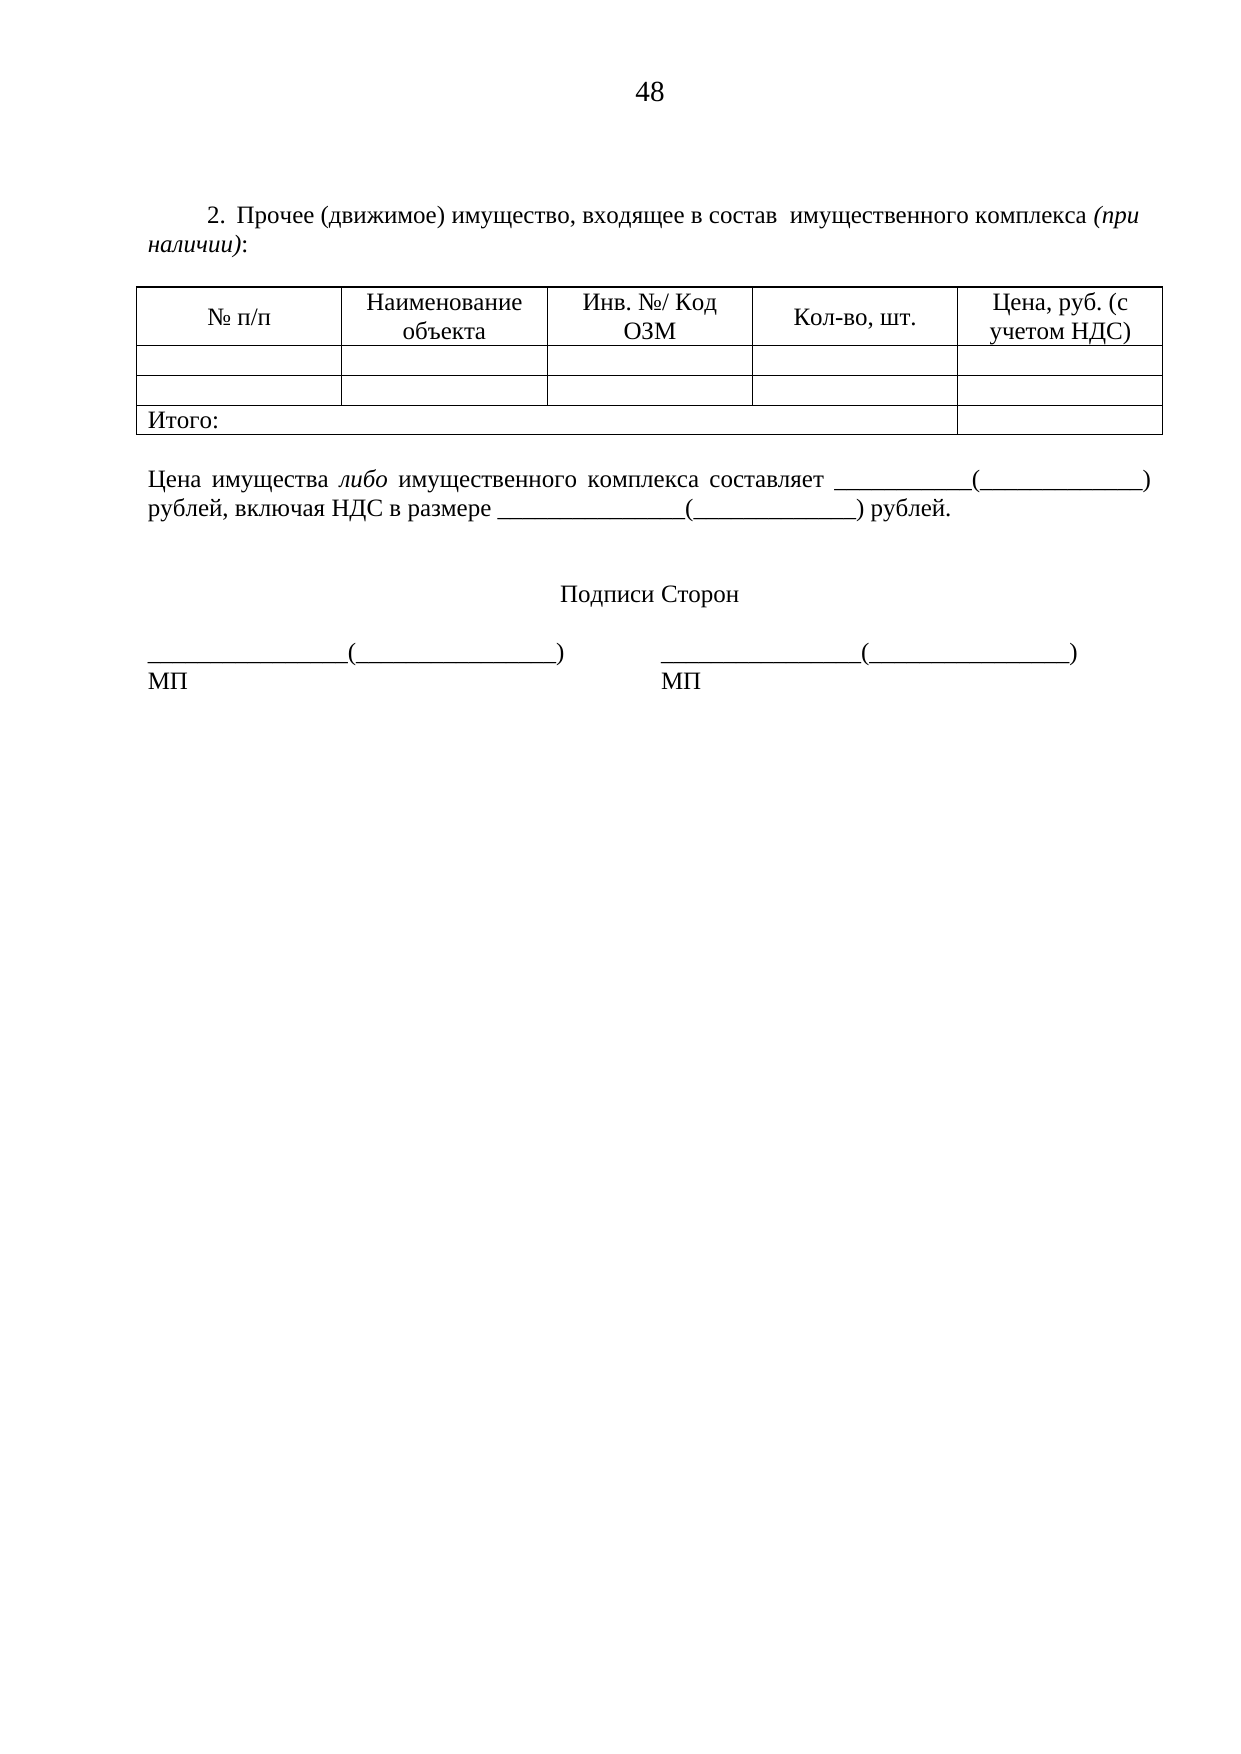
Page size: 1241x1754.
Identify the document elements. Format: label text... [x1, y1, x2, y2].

table_header ________________(________________) МП [136, 637, 649, 694]
text Цена имущества либо имущественного комплекса составляет ___________(_____________) рублей, включая НДС в размере _______________(_____________) рублей. [148, 464, 1152, 522]
table_cell [753, 346, 957, 375]
table_header Кол-во, шт. [753, 288, 957, 345]
table_header Наименование объекта [342, 288, 547, 345]
table_cell [548, 346, 752, 375]
table_cell [137, 376, 341, 404]
table_cell [548, 376, 752, 404]
table_header Инв. №/ Код ОЗМ [548, 288, 752, 345]
table_header ________________(________________) МП [650, 637, 1163, 694]
table_cell [958, 346, 1162, 375]
text Подписи Сторон [148, 579, 1152, 608]
table_header Цена, руб. (с учетом НДС) [958, 288, 1162, 345]
table_cell [958, 376, 1162, 404]
table_cell [753, 376, 957, 404]
table_cell Итого: [137, 406, 957, 434]
table_cell [342, 376, 547, 404]
table_cell [137, 346, 341, 375]
table_header № п/п [137, 288, 341, 345]
list Прочее (движимое) имущество, входящее в состав имущественного комплекса (при наличии): [148, 200, 1152, 258]
table_cell [958, 406, 1162, 434]
table_cell [342, 346, 547, 375]
